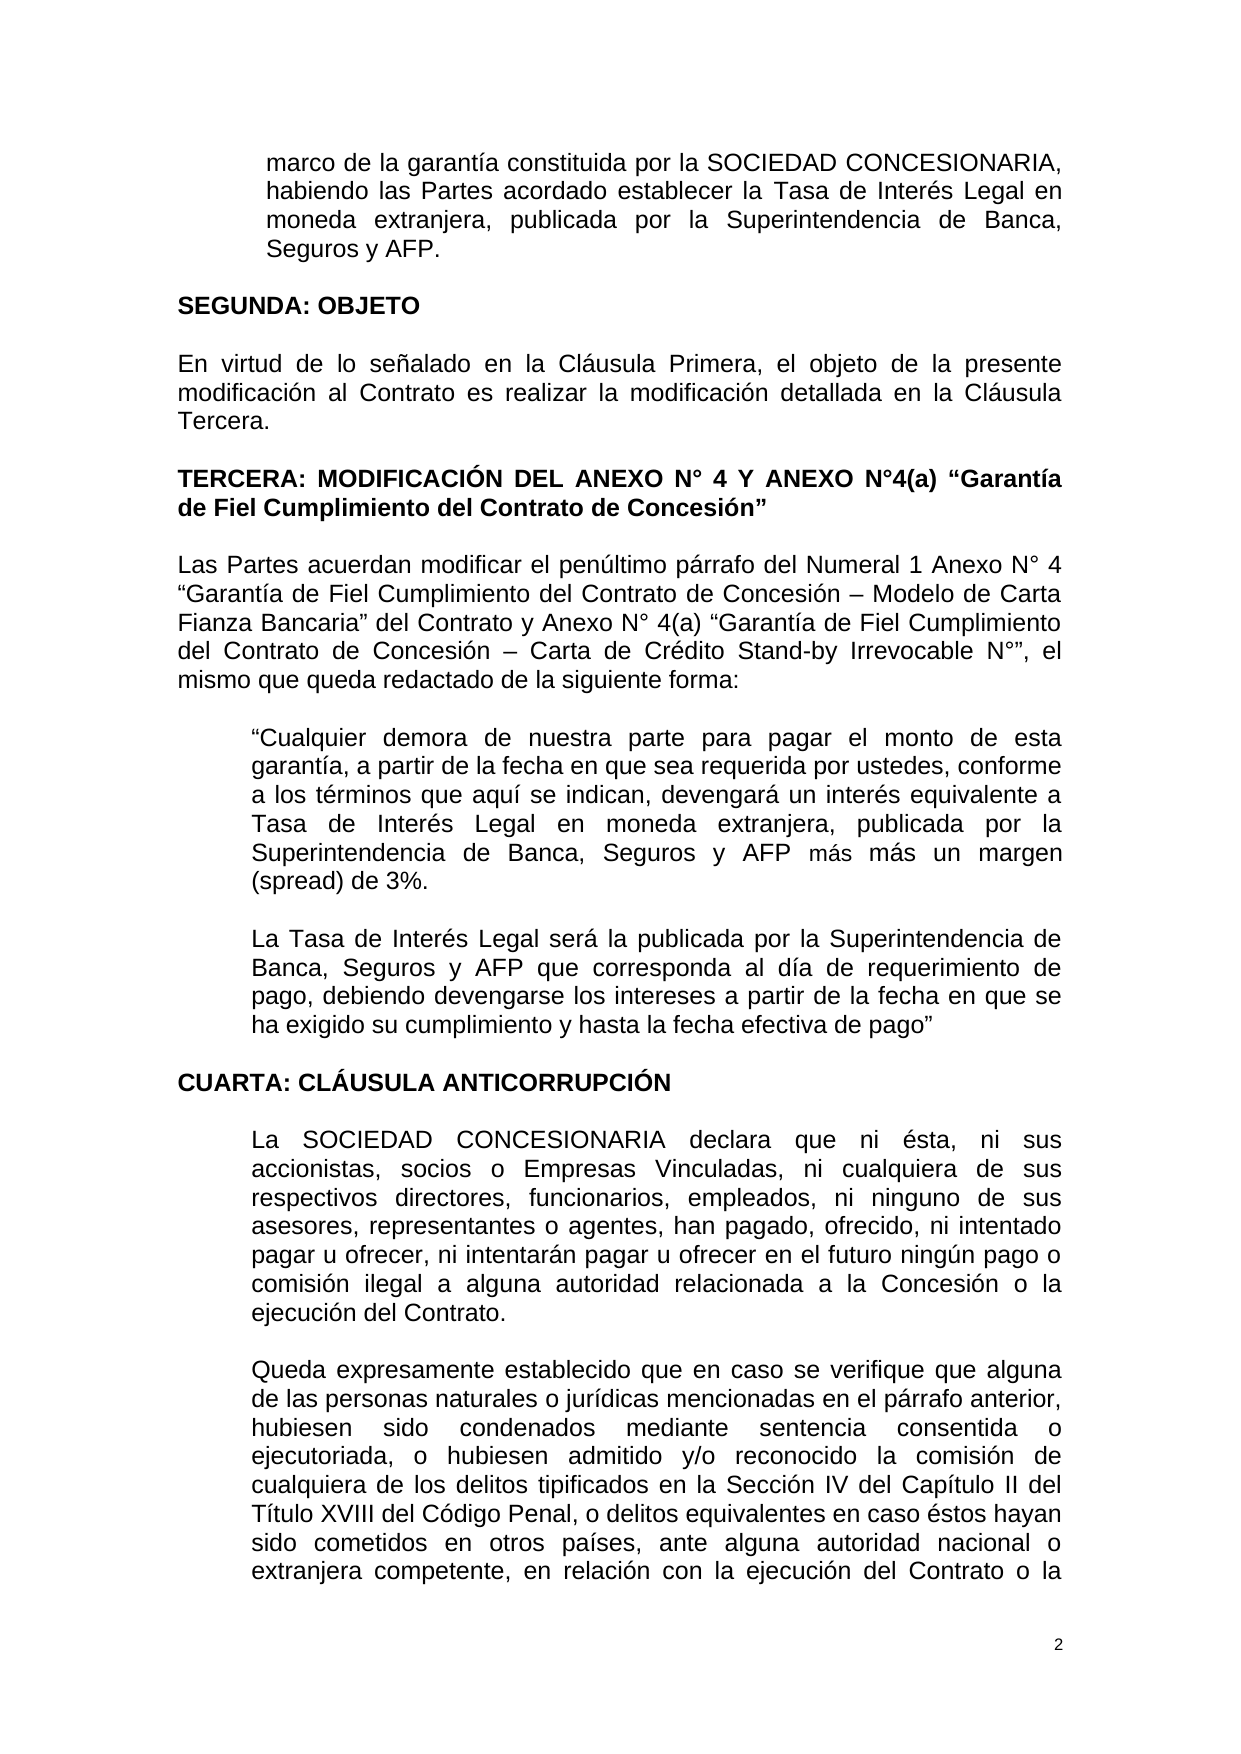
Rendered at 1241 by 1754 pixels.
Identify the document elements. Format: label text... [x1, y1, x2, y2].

text SEGUNDA: OBJETO [177, 291, 1063, 320]
text Las Partes acuerdan modificar el penúltimo párrafo del Numeral 1 Anexo N° 4 “Garantía de Fiel Cumplimiento del Contrato de Concesión – Modelo de Carta Fianza Bancaria” del Contrato y Anexo N° 4(a) “Garantía de Fiel Cumplimiento del Contrato de Concesión – Carta de Crédito Stand-by Irrevocable N°”, el mismo que queda redactado de la siguiente forma: [177, 550, 1063, 694]
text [251, 1355, 1063, 1585]
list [177, 148, 1063, 263]
text La SOCIEDAD CONCESIONARIA declara que ni ésta, ni sus accionistas, socios o Empresas Vinculadas, ni cualquiera de sus respectivos directores, funcionarios, empleados, ni ninguno de sus asesores, representantes o agentes, han pagado, ofrecido, ni intentado pagar u ofrecer, ni intentarán pagar u ofrecer en el futuro ningún pago o comisión ilegal a alguna autoridad relacionada a la Concesión o la ejecución del Contrato. [251, 1125, 1063, 1326]
text La Tasa de Interés Legal será la publicada por la Superintendencia de Banca, Seguros y AFP que corresponda al día de requerimiento de pago, debiendo devengarse los intereses a partir de la fecha en que se ha exigido su cumplimiento y hasta la fecha efectiva de pago” [251, 924, 1063, 1039]
text CUARTA: CLÁUSULA ANTICORRUPCIÓN [177, 1068, 1063, 1096]
text En virtud de lo señalado en la Cláusula Primera, el objeto de la presente modificación al Contrato es realizar la modificación detallada en la Cláusula Tercera. [177, 349, 1063, 435]
text TERCERA: MODIFICACIÓN DEL ANEXO N° 4 Y ANEXO N°4(a) “Garantía de Fiel Cumplimiento del Contrato de Concesión” [177, 464, 1063, 521]
text “Cualquier demora de nuestra parte para pagar el monto de esta garantía, a partir de la fecha en que sea requerida por ustedes, conforme a los términos que aquí se indican, devengará un interés equivalente a Tasa de Interés Legal en moneda extranjera, publicada por la Superintendencia de Banca, Seguros y AFP más más un margen (spread) de 3%. [251, 723, 1063, 895]
